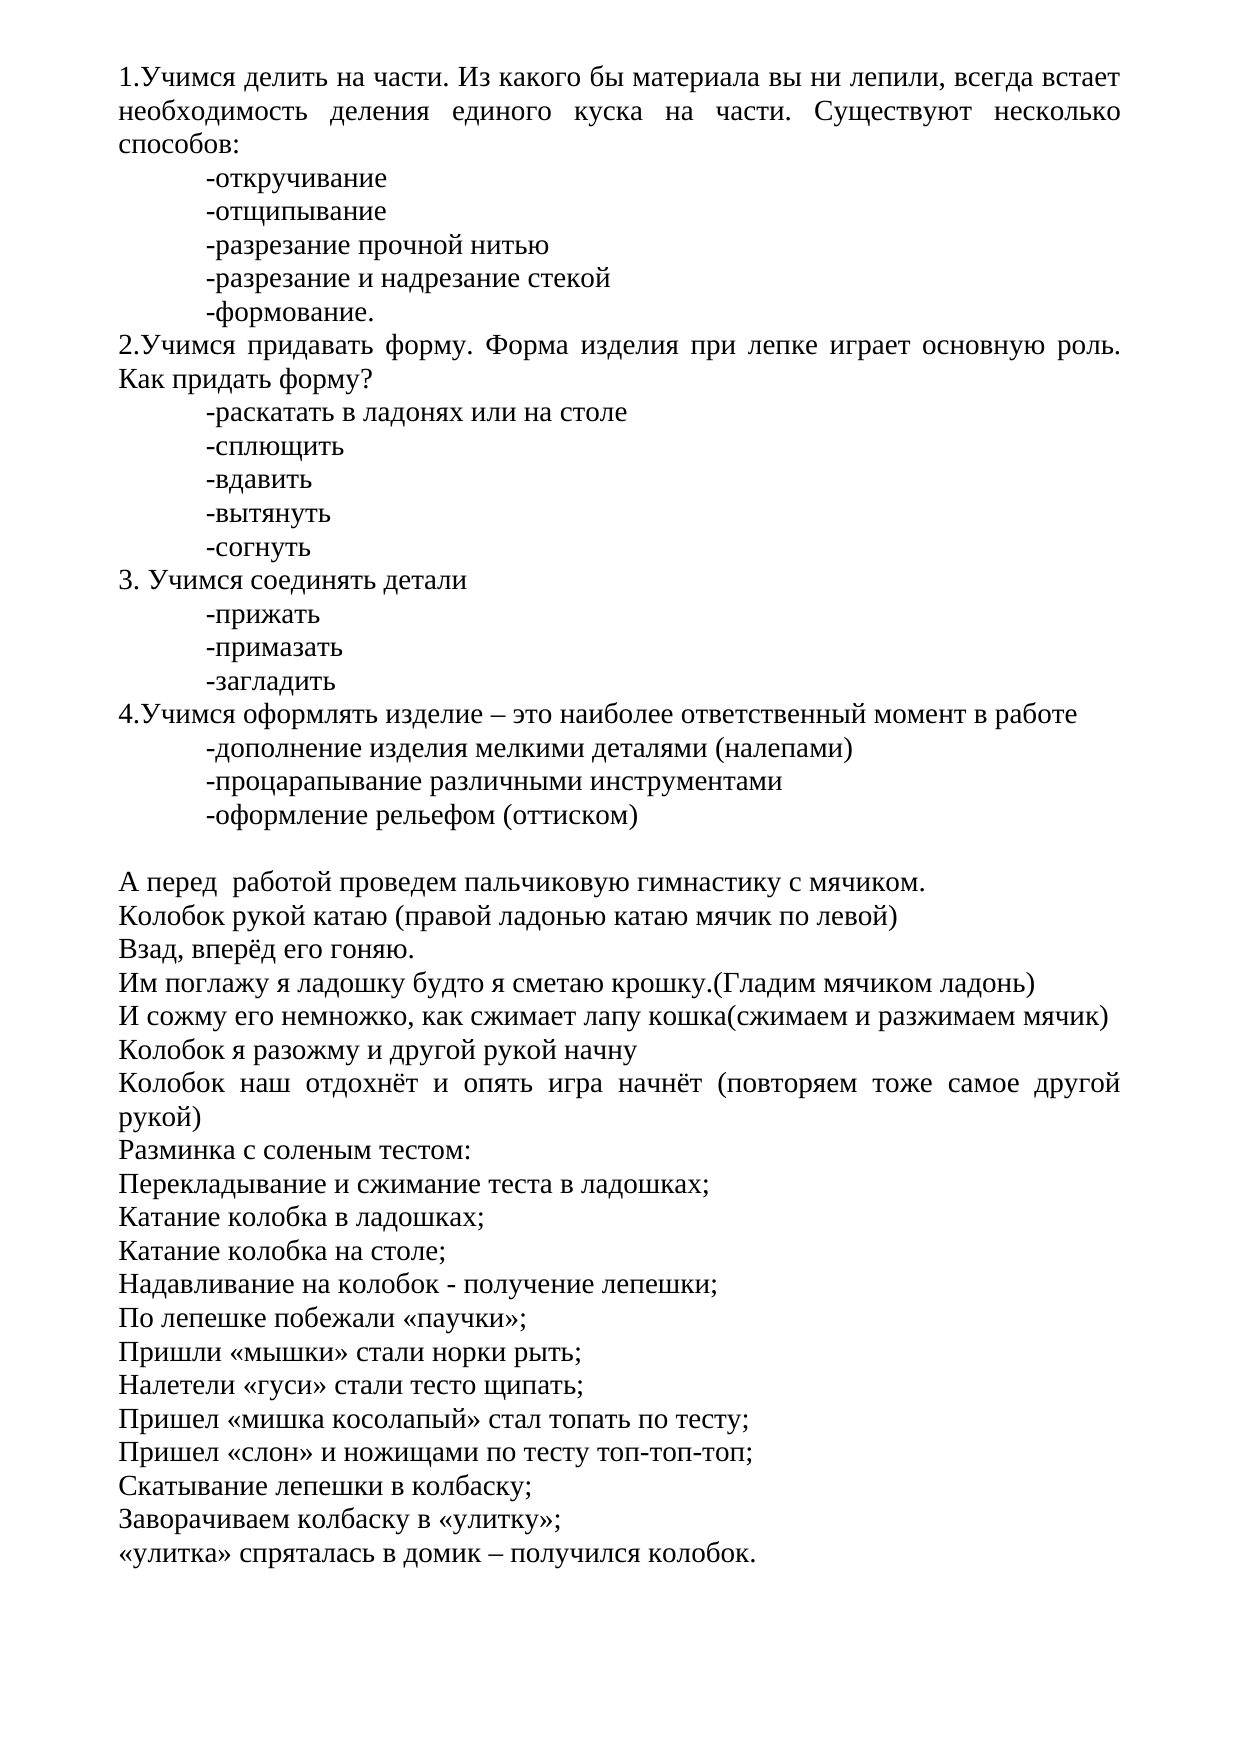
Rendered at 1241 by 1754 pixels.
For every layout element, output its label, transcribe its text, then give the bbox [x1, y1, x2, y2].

text «улитка» спряталась в домик – получился колобок. [118, 1535, 1122, 1568]
text -раскатать в ладонях или на столе [118, 394, 1122, 428]
text -согнуть [118, 529, 1122, 562]
text 4.Учимся оформлять изделие – это наиболее ответственный момент в работе [118, 696, 1122, 730]
text -разрезание и надрезание стекой [118, 260, 1122, 294]
text Пришел «мишка косолапый» стал топать по тесту; [118, 1401, 1122, 1434]
text -отщипывание [118, 193, 1122, 227]
text -процарапывание различными инструментами [118, 763, 1122, 797]
text -дополнение изделия мелкими деталями (налепами) [118, 730, 1122, 763]
text -вытянуть [118, 495, 1122, 529]
text Колобок рукой катаю (правой ладонью катаю мячик по левой) [118, 898, 1122, 931]
text Заворачиваем колбаску в «улитку»; [118, 1501, 1122, 1535]
text -формование. [118, 294, 1122, 327]
text -загладить [118, 663, 1122, 696]
text 3. Учимся соединять детали [118, 562, 1122, 596]
text -оформление рельефом (оттиском) [118, 797, 1122, 831]
text -примазать [118, 629, 1122, 663]
text Колобок я разожму и другой рукой начну [118, 1032, 1122, 1065]
text Разминка с соленым тестом: [118, 1132, 1122, 1166]
text Им поглажу я ладошку будто я сметаю крошку.(Гладим мячиком ладонь) [118, 965, 1122, 998]
text Пришли «мышки» стали норки рыть; [118, 1334, 1122, 1367]
text Налетели «гуси» стали тесто щипать; [118, 1367, 1122, 1401]
text -вдавить [118, 462, 1122, 495]
text -разрезание прочной нитью [118, 227, 1122, 260]
text 2.Учимся придавать форму. Форма изделия при лепке играет основную роль. Как придать форму? [118, 327, 1122, 394]
text 1.Учимся делить на части. Из какого бы материала вы ни лепили, всегда встает необходимость деления единого куска на части. Существуют несколько способов: [118, 59, 1122, 160]
text Пришел «слон» и ножищами по тесту топ-топ-топ; [118, 1434, 1122, 1468]
text Взад, вперёд его гоняю. [118, 931, 1122, 965]
text По лепешке побежали «паучки»; [118, 1300, 1122, 1334]
text Надавливание на колобок - получение лепешки; [118, 1267, 1122, 1300]
text Скатывание лепешки в колбаску; [118, 1468, 1122, 1501]
text Катание колобка на столе; [118, 1233, 1122, 1267]
text Колобок наш отдохнёт и опять игра начнёт (повторяем тоже самое другой рукой) [118, 1065, 1122, 1132]
text -откручивание [118, 160, 1122, 193]
text -прижать [118, 596, 1122, 629]
text А перед работой проведем пальчиковую гимнастику с мячиком. [118, 864, 1122, 898]
text Катание колобка в ладошках; [118, 1199, 1122, 1233]
text -сплющить [118, 428, 1122, 462]
text И сожму его немножко, как сжимает лапу кошка(сжимаем и разжимаем мячик) [118, 998, 1122, 1032]
text Перекладывание и сжимание теста в ладошках; [118, 1166, 1122, 1199]
